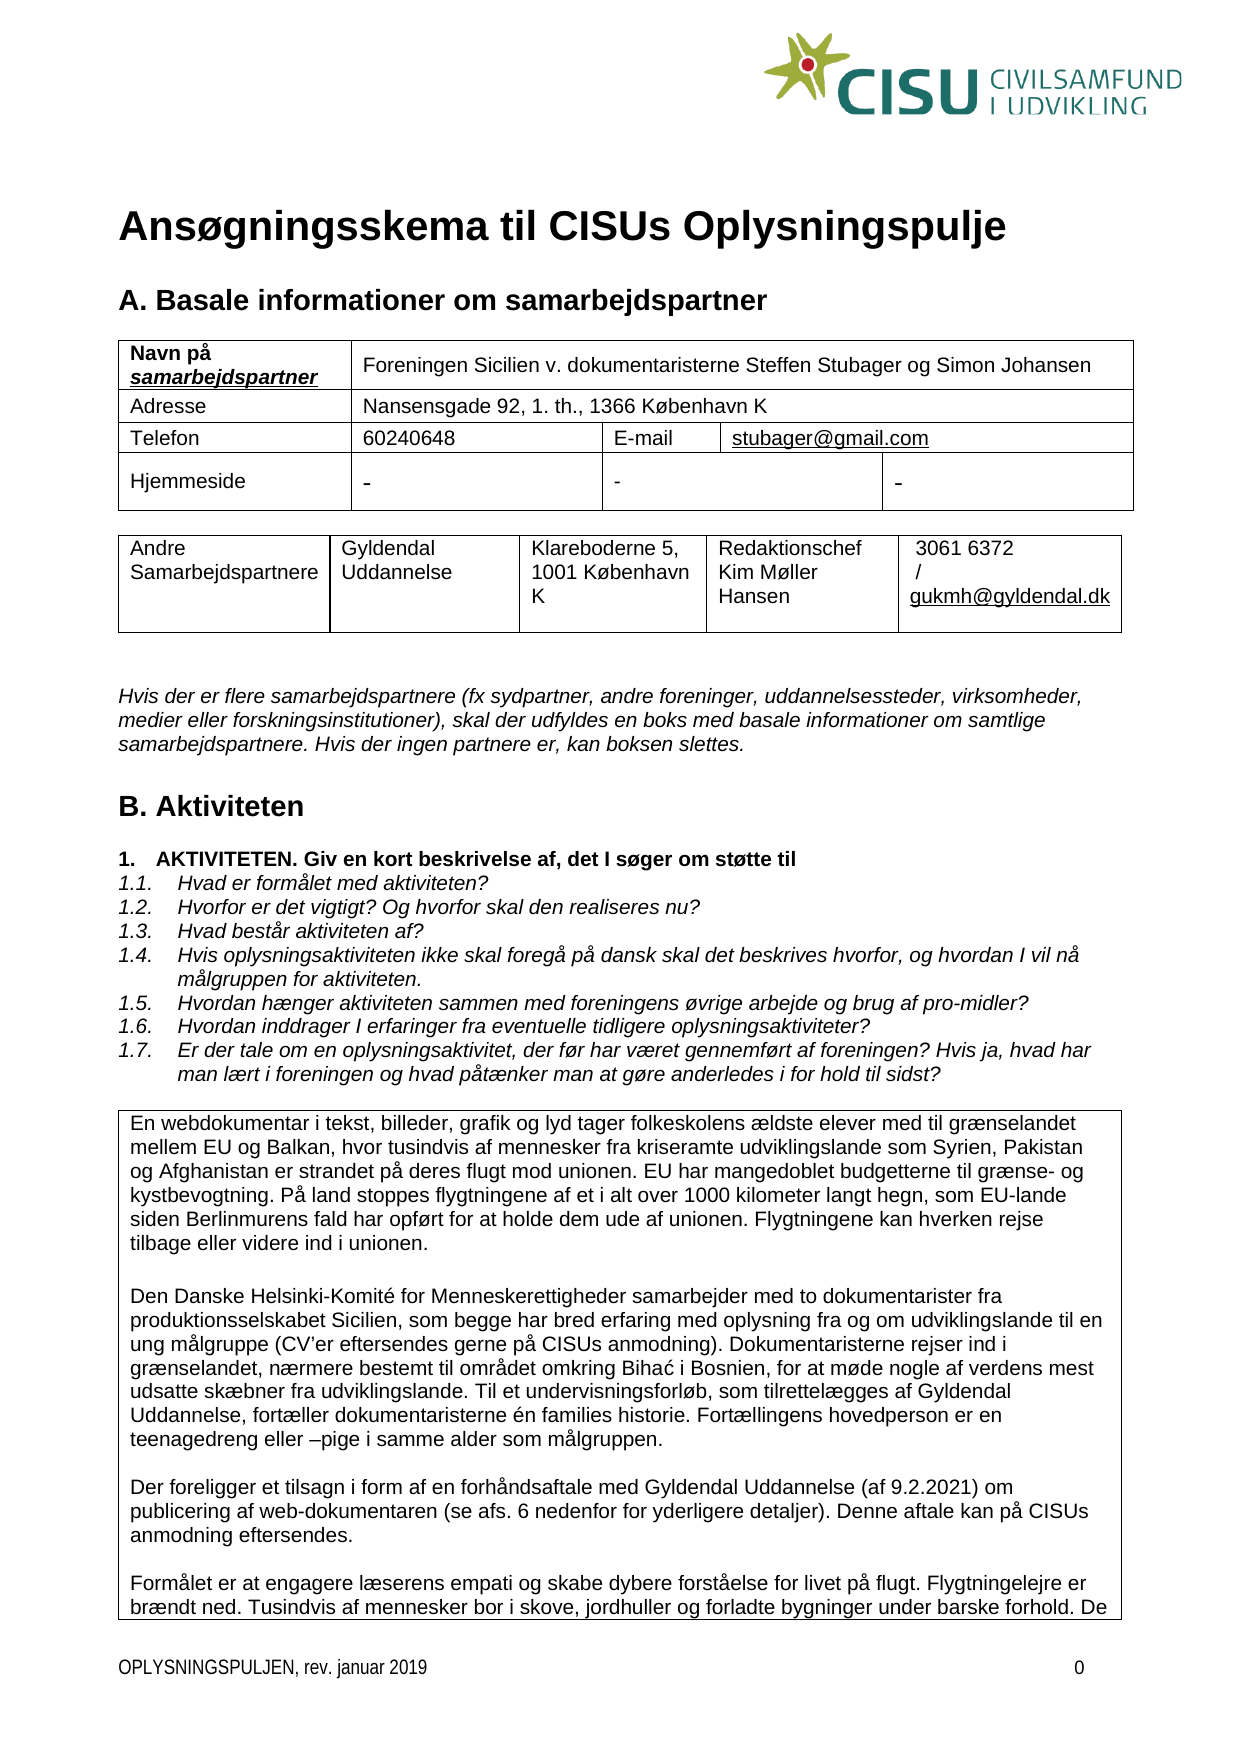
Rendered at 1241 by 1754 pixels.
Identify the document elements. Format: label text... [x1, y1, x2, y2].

table_cell E-mail [603, 423, 720, 452]
table_cell - [883, 453, 1133, 510]
table_header Andre Samarbejdspartnere [119, 536, 329, 632]
table_cell Hjemmeside [119, 453, 351, 510]
list Er der tale om en oplysningsaktivitet, der før har været gennemført af foreningen? Hvis ja, hvad har man lært i foreningen og hvad påtænker man at gøre anderledes i for hold til sidst? [118, 1038, 1122, 1086]
table_cell Adresse [119, 390, 351, 422]
list Hvordan inddrager I erfaringer fra eventuelle tidligere oplysningsaktiviteter? [118, 1014, 1122, 1038]
picture [764, 32, 1182, 114]
list AKTIVITETEN. Giv en kort beskrivelse af, det I søger om støtte til [118, 847, 1122, 871]
table_cell Nansensgade 92, 1. th., 1366 København K [352, 390, 1133, 422]
text Ansøgningsskema til CISUs Oplysningspulje [118, 201, 1122, 249]
list Hvis oplysningsaktiviteten ikke skal foregå på dansk skal det beskrives hvorfor, og hvordan I vil nå målgruppen for aktiviteten. [118, 942, 1122, 990]
text A. Basale informationer om samarbejdspartner [118, 283, 1122, 316]
text B. Aktiviteten [118, 789, 1122, 823]
table_cell Telefon [119, 423, 351, 452]
list Hvorfor er det vigtigt? Og hvorfor skal den realiseres nu? [118, 894, 1122, 918]
text Hvis der er flere samarbejdspartnere (fx sydpartner, andre foreninger, uddannelsessteder, virksomheder, medier eller forskningsinstitutioner), skal der udfyldes en boks med basale informationer om samtlige samarbejdspartnere. Hvis der ingen partnere er, kan boksen slettes. [118, 684, 1122, 756]
list Hvad består aktiviteten af? [118, 918, 1122, 942]
table_cell 60240648 [352, 423, 602, 452]
table_header Redaktionschef Kim Møller Hansen [707, 536, 898, 632]
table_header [119, 1111, 1121, 1619]
table_header Gyldendal Uddannelse [331, 536, 519, 632]
table_header Foreningen Sicilien v. dokumentaristerne Steffen Stubager og Simon Johansen [352, 341, 1133, 389]
list Hvad er formålet med aktiviteten? [118, 871, 1122, 894]
table_header 3061 6372 / gukmh@gyldendal.dk [899, 536, 1121, 632]
table_header Klareboderne 5, 1001 København K [520, 536, 706, 632]
table_cell - [352, 453, 602, 510]
list Hvordan hænger aktiviteten sammen med foreningens øvrige arbejde og brug af pro-midler? [118, 990, 1122, 1014]
table_header Navn på samarbejdspartner [119, 341, 351, 389]
table_cell stubager@gmail.com [721, 423, 1133, 452]
table_cell - [603, 453, 882, 510]
